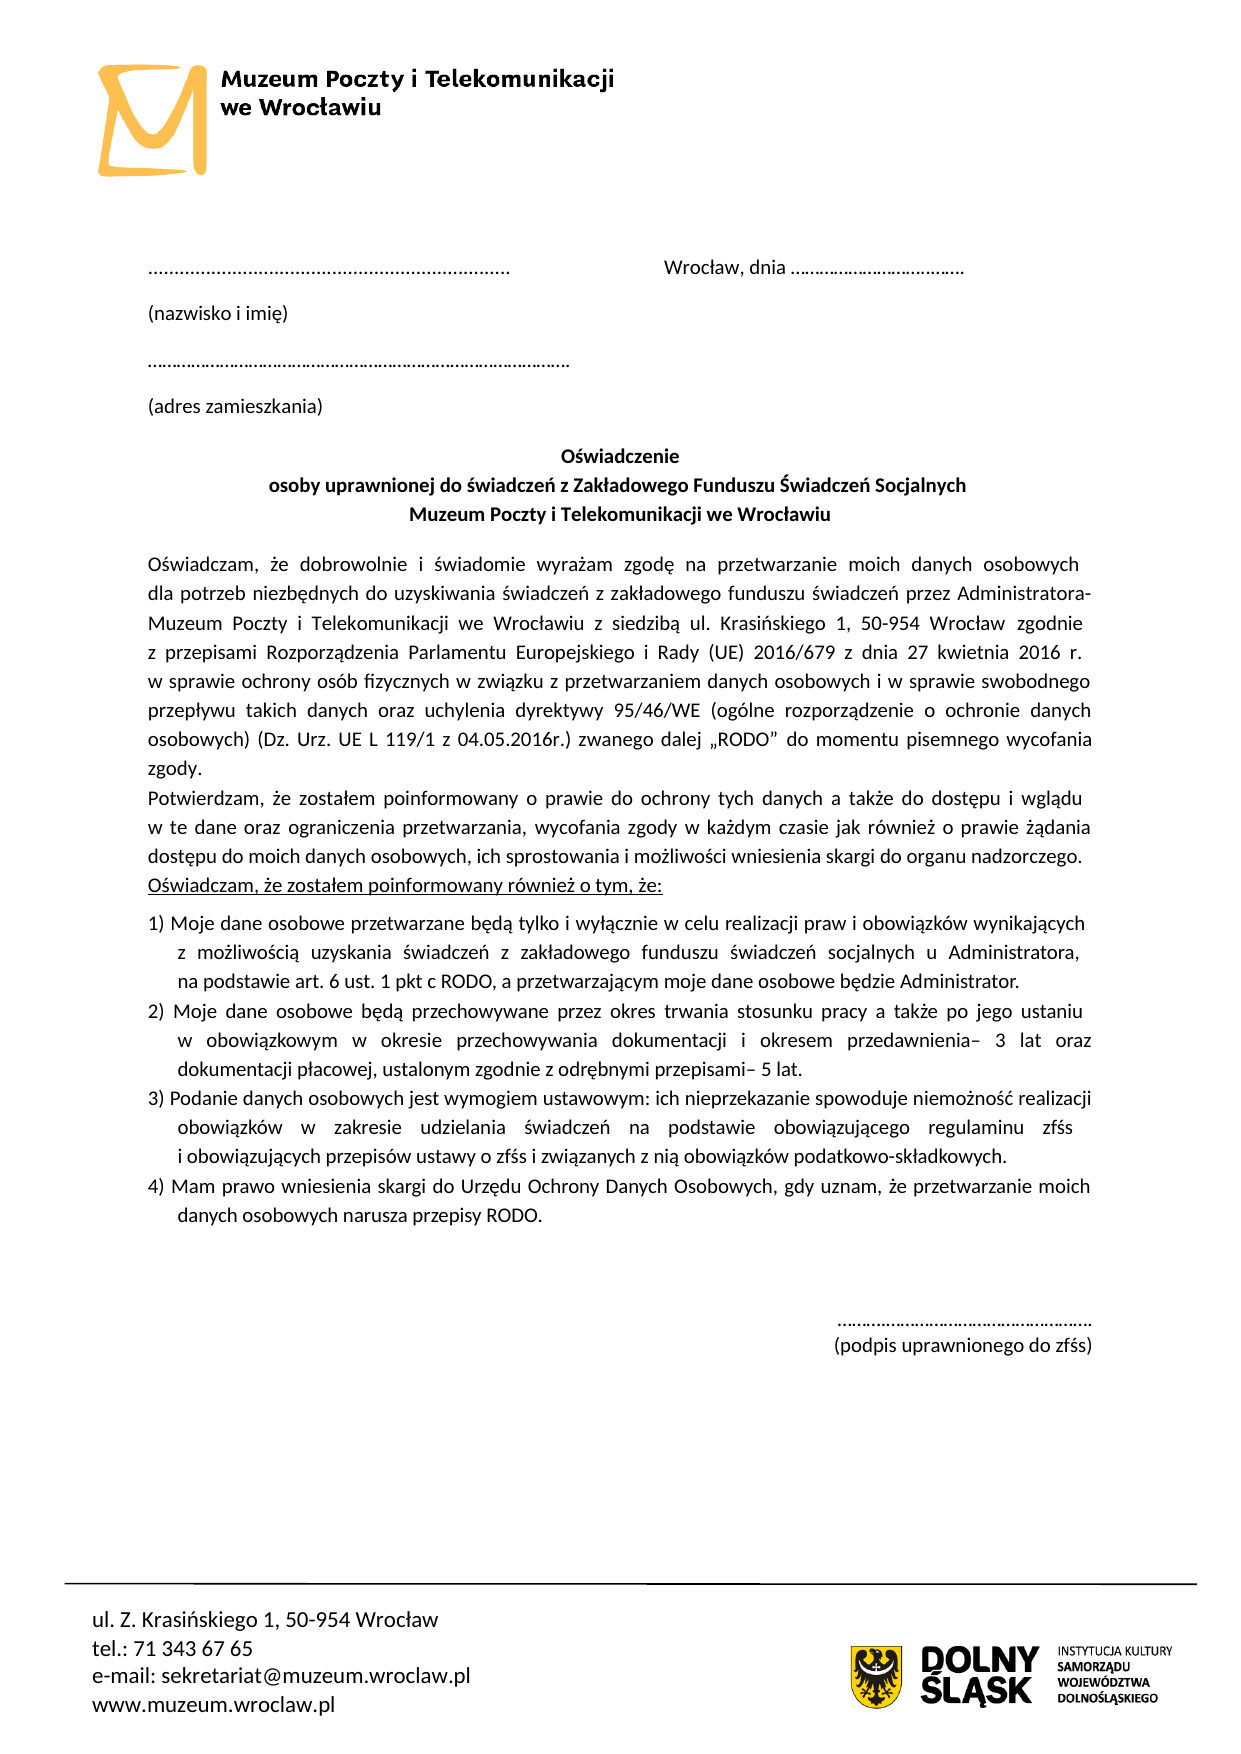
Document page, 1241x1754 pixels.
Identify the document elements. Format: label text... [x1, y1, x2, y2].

text (podpis uprawnionego do zfśs) [148, 1332, 1093, 1357]
text Oświadczam, że zostałem poinformowany również o tym, że: [148, 872, 1093, 898]
text ……………………………………………………………………………. [148, 347, 1093, 372]
text 4) Mam prawo wniesienia skargi do Urzędu Ochrony Danych Osobowych, gdy uznam, że przetwarzanie moich danych osobowych narusza przepisy RODO. [148, 1173, 1093, 1227]
text Oświadczenie osoby uprawnionej do świadczeń z Zakładowego Funduszu Świadczeń Socjalnych Muzeum Poczty i Telekomunikacji we Wrocławiu [148, 443, 1093, 527]
text (nazwisko i imię) [148, 301, 1093, 326]
picture [98, 64, 621, 192]
text 3) Podanie danych osobowych jest wymogiem ustawowym: ich nieprzekazanie spowoduje niemożność realizacji obowiązków w zakresie udzielania świadczeń na podstawie obowiązującego regulaminu zfśs i obowiązujących przepisów ustawy o zfśs i związanych z nią obowiązków podatkowo-składkowych. [148, 1085, 1093, 1169]
text ……….……………………………………. [148, 1307, 1093, 1332]
picture [825, 1639, 1197, 1713]
text 2) Moje dane osobowe będą przechowywane przez okres trwania stosunku pracy a także po jego ustaniu w obowiązkowym w okresie przechowywania dokumentacji i okresem przedawnienia– 3 lat oraz dokumentacji płacowej, ustalonym zgodnie z odrębnymi przepisami– 5 lat. [148, 998, 1093, 1082]
text Potwierdzam, że zostałem poinformowany o prawie do ochrony tych danych a także do dostępu i wglądu w te dane oraz ograniczenia przetwarzania, wycofania zgody w każdym czasie jak również o prawie żądania dostępu do moich danych osobowych, ich sprostowania i możliwości wniesienia skargi do organu nadzorczego. [148, 785, 1093, 868]
text Oświadczam, że dobrowolnie i świadomie wyrażam zgodę na przetwarzanie moich danych osobowych dla potrzeb niezbędnych do uzyskiwania świadczeń z zakładowego funduszu świadczeń przez Administratora- Muzeum Poczty i Telekomunikacji we Wrocławiu z siedzibą ul. Krasińskiego 1, 50-954 Wrocław zgodnie z przepisami Rozporządzenia Parlamentu Europejskiego i Rady (UE) 2016/679 z dnia 27 kwietnia 2016 r. w sprawie ochrony osób fizycznych w związku z przetwarzaniem danych osobowych i w sprawie swobodnego przepływu takich danych oraz uchylenia dyrektywy 95/46/WE (ogólne rozporządzenie o ochronie danych osobowych) (Dz. Urz. UE L 119/1 z 04.05.2016r.) zwanego dalej „RODO” do momentu pisemnego wycofania zgody. [148, 551, 1093, 781]
text 1) Moje dane osobowe przetwarzane będą tylko i wyłącznie w celu realizacji praw i obowiązków wynikających z możliwością uzyskania świadczeń z zakładowego funduszu świadczeń socjalnych u Administratora, na podstawie art. 6 ust. 1 pkt c RODO, a przetwarzającym moje dane osobowe będzie Administrator. [148, 910, 1093, 994]
text (adres zamieszkania) [148, 393, 1093, 418]
text ..................................................................... Wrocław, dnia ………………………..……. [148, 254, 1093, 280]
